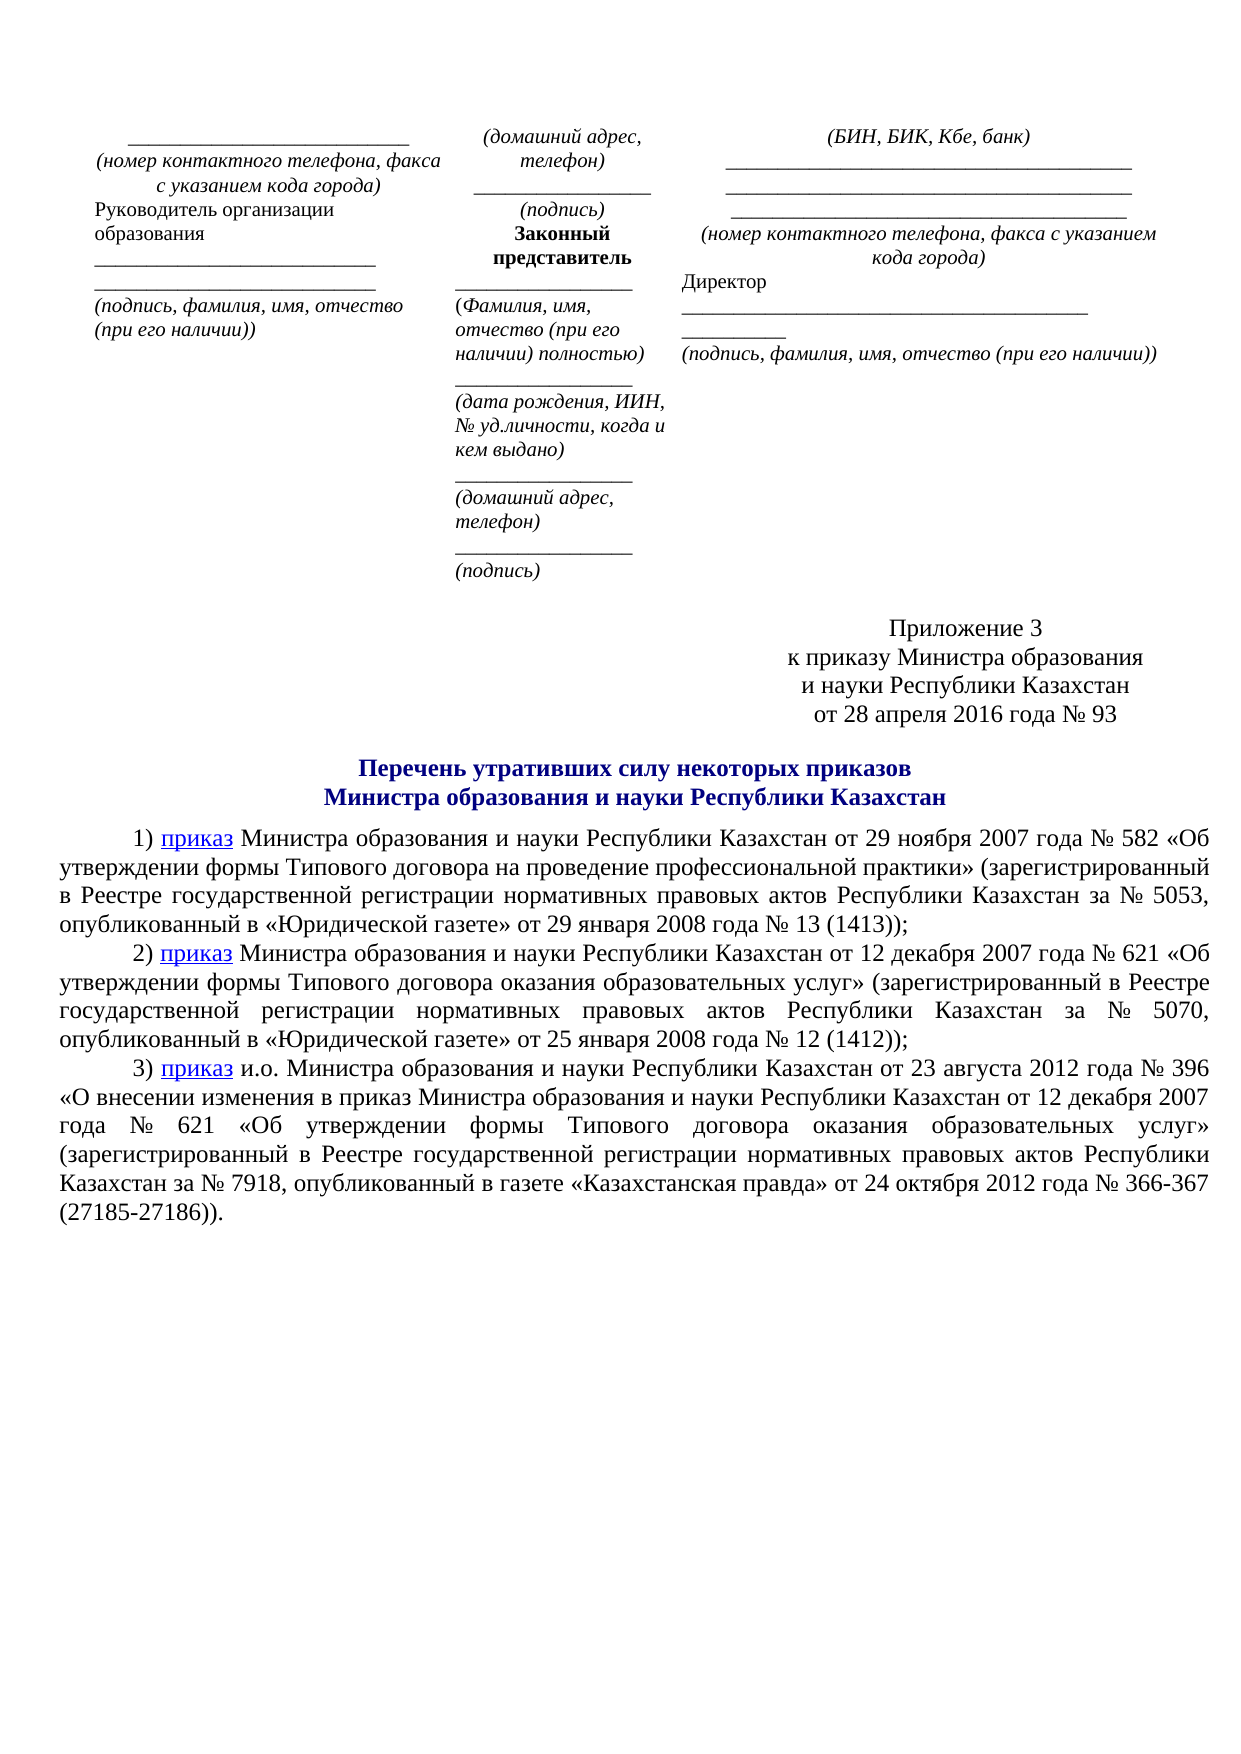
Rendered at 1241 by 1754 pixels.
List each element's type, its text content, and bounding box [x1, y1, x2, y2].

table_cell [88, 118, 449, 588]
text Приложение 3 к приказу Министра образования и науки Республики Казахстан от 28 апреля 2016 года № 93 [720, 613, 1211, 728]
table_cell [449, 118, 675, 588]
text Перечень утративших силу некоторых приказов Министра образования и науки Республики Казахстан [59, 753, 1211, 810]
text 1) приказ Министра образования и науки Республики Казахстан от 29 ноября 2007 года № 582 «Об утверждении формы Типового договора на проведение профессиональной практики» (зарегистрированный в Реестре государственной регистрации нормативных правовых актов Республики Казахстан за № 5053, опубликованный в «Юридической газете» от 29 января 2008 года № 13 (1413)); [59, 823, 1211, 938]
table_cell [675, 118, 1182, 588]
text 3) приказ и.о. Министра образования и науки Республики Казахстан от 23 августа 2012 года № 396 «О внесении изменения в приказ Министра образования и науки Республики Казахстан от 12 декабря 2007 года № 621 «Об утверждении формы Типового договора оказания образовательных услуг» (зарегистрированный в Реестре государственной регистрации нормативных правовых актов Республики Казахстан за № 7918, опубликованный в газете «Казахстанская правда» от 24 октября 2012 года № 366-367 (27185-27186)). [59, 1053, 1211, 1225]
text 2) приказ Министра образования и науки Республики Казахстан от 12 декабря 2007 года № 621 «Об утверждении формы Типового договора оказания образовательных услуг» (зарегистрированный в Реестре государственной регистрации нормативных правовых актов Республики Казахстан за № 5070, опубликованный в «Юридической газете» от 25 января 2008 года № 12 (1412)); [59, 938, 1211, 1053]
